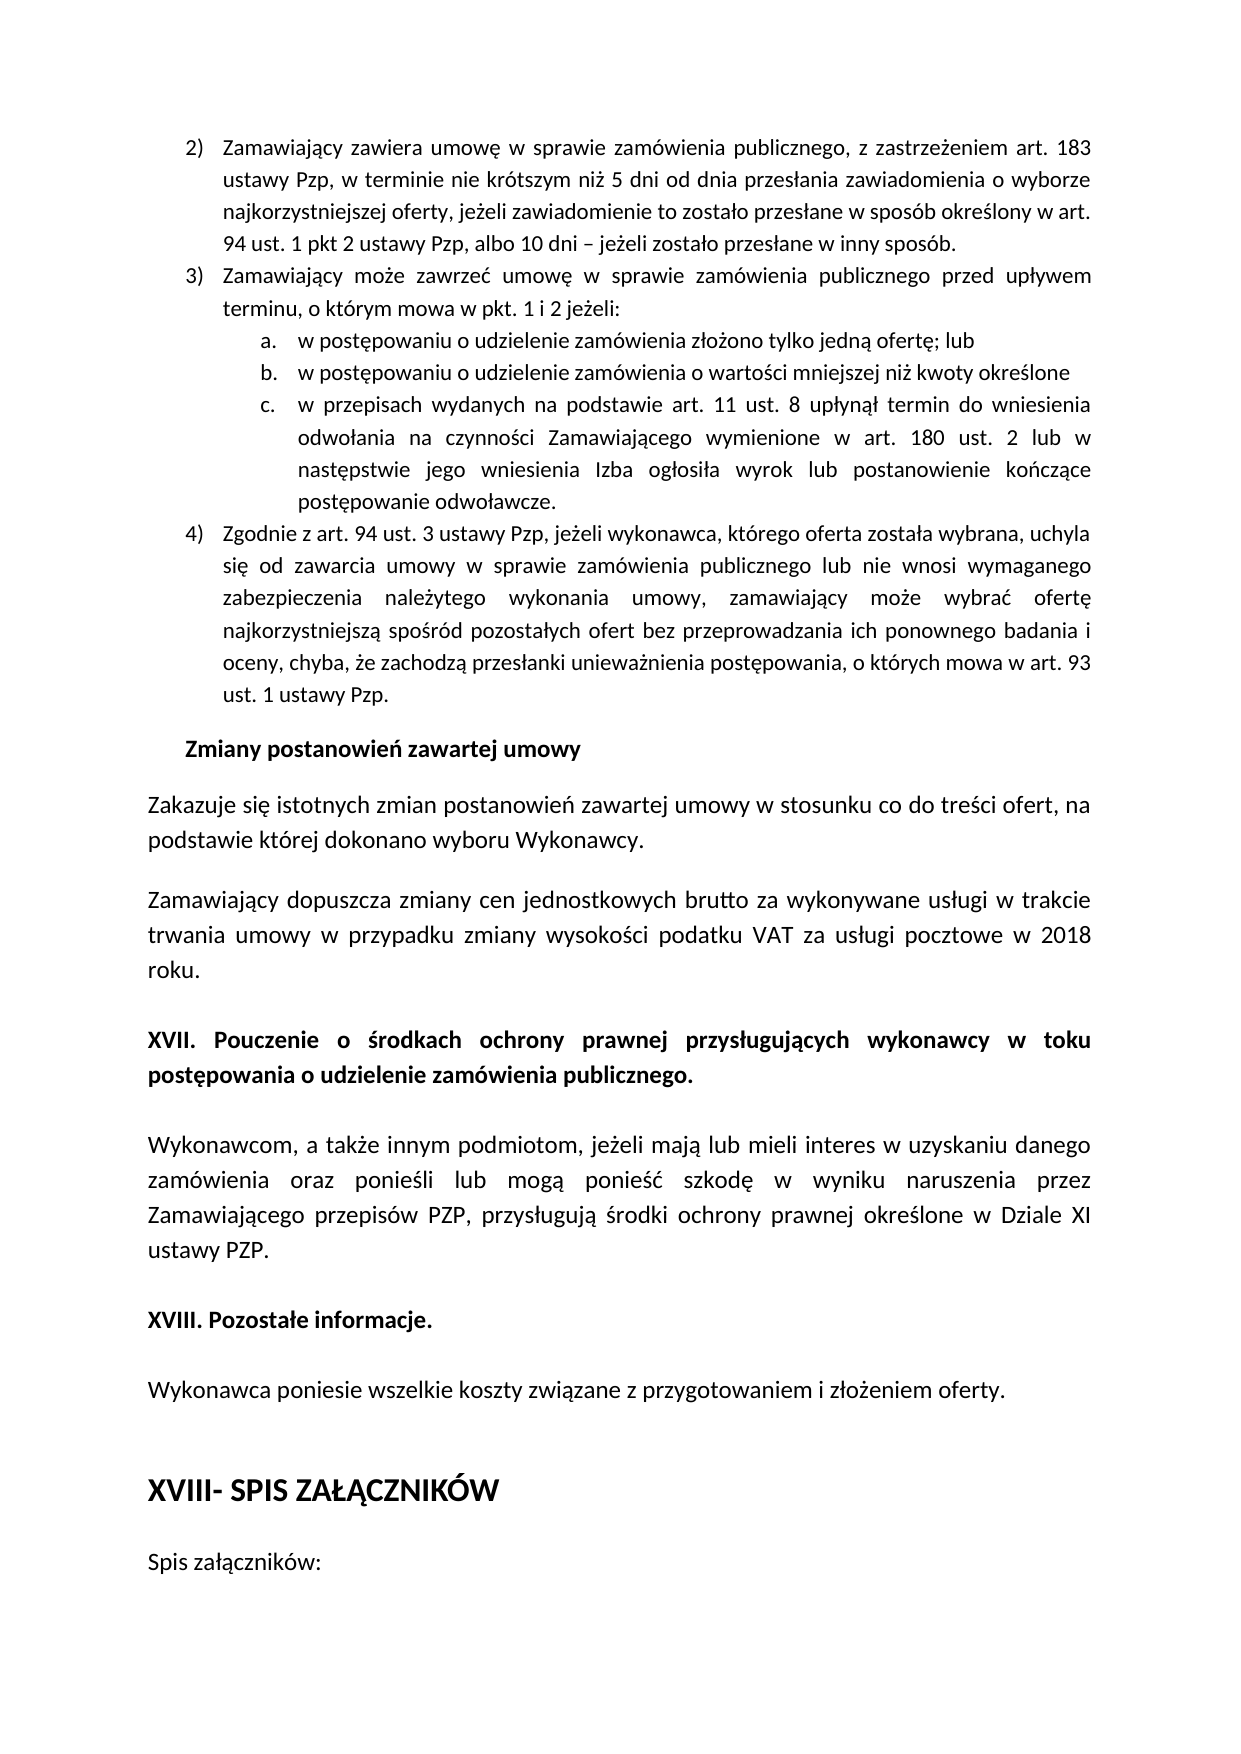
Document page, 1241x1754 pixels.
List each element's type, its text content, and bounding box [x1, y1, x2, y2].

list Zamawiający zawiera umowę w sprawie zamówienia publicznego, z zastrzeżeniem art. 183 ustawy Pzp, w terminie nie krótszym niż 5 dni od dnia przesłania zawiadomienia o wyborze najkorzystniejszej oferty, jeżeli zawiadomienie to zostało przesłane w sposób określony w art. 94 ust. 1 pkt 2 ustawy Pzp, albo 10 dni – jeżeli zostało przesłane w inny sposób. [185, 133, 1093, 257]
text Spis załączników: [148, 1546, 1093, 1577]
list w postępowaniu o udzielenie zamówienia złożono tylko jedną ofertę; lub [260, 326, 1093, 354]
text XVII. Pouczenie o środkach ochrony prawnej przysługujących wykonawcy w toku postępowania o udzielenie zamówienia publicznego. [148, 1024, 1093, 1089]
text Zmiany postanowień zawartej umowy [185, 733, 1093, 764]
text Zakazuje się istotnych zmian postanowień zawartej umowy w stosunku co do treści ofert, na podstawie której dokonano wyboru Wykonawcy. [148, 789, 1093, 854]
text Wykonawcom, a także innym podmiotom, jeżeli mają lub mieli interes w uzyskaniu danego zamówienia oraz ponieśli lub mogą ponieść szkodę w wyniku naruszenia przez Zamawiającego przepisów PZP, przysługują środki ochrony prawnej określone w Dziale XI ustawy PZP. [148, 1129, 1093, 1264]
list w przepisach wydanych na podstawie art. 11 ust. 8 upłynął termin do wniesienia odwołania na czynności Zamawiającego wymienione w art. 180 ust. 2 lub w następstwie jego wniesienia Izba ogłosiła wyrok lub postanowienie kończące postępowanie odwoławcze. [260, 390, 1093, 515]
list w postępowaniu o udzielenie zamówienia o wartości mniejszej niż kwoty określone [260, 358, 1093, 386]
text XVIII. Pozostałe informacje. [148, 1304, 1093, 1334]
list Zgodnie z art. 94 ust. 3 ustawy Pzp, jeżeli wykonawca, którego oferta została wybrana, uchyla się od zawarcia umowy w sprawie zamówienia publicznego lub nie wnosi wymaganego zabezpieczenia należytego wykonania umowy, zamawiający może wybrać ofertę najkorzystniejszą spośród pozostałych ofert bez przeprowadzania ich ponownego badania i oceny, chyba, że zachodzą przesłanki unieważnienia postępowania, o których mowa w art. 93 ust. 1 ustawy Pzp. [185, 519, 1093, 708]
text Wykonawca poniesie wszelkie koszty związane z przygotowaniem i złożeniem oferty. [148, 1374, 1093, 1404]
text Zamawiający dopuszcza zmiany cen jednostkowych brutto za wykonywane usługi w trakcie trwania umowy w przypadku zmiany wysokości podatku VAT za usługi pocztowe w 2018 roku. [148, 884, 1093, 984]
list Zamawiający może zawrzeć umowę w sprawie zamówienia publicznego przed upływem terminu, o którym mowa w pkt. 1 i 2 jeżeli: [185, 262, 1093, 322]
subtitle XVIII- SPIS ZAŁĄCZNIKÓW [148, 1469, 1093, 1510]
